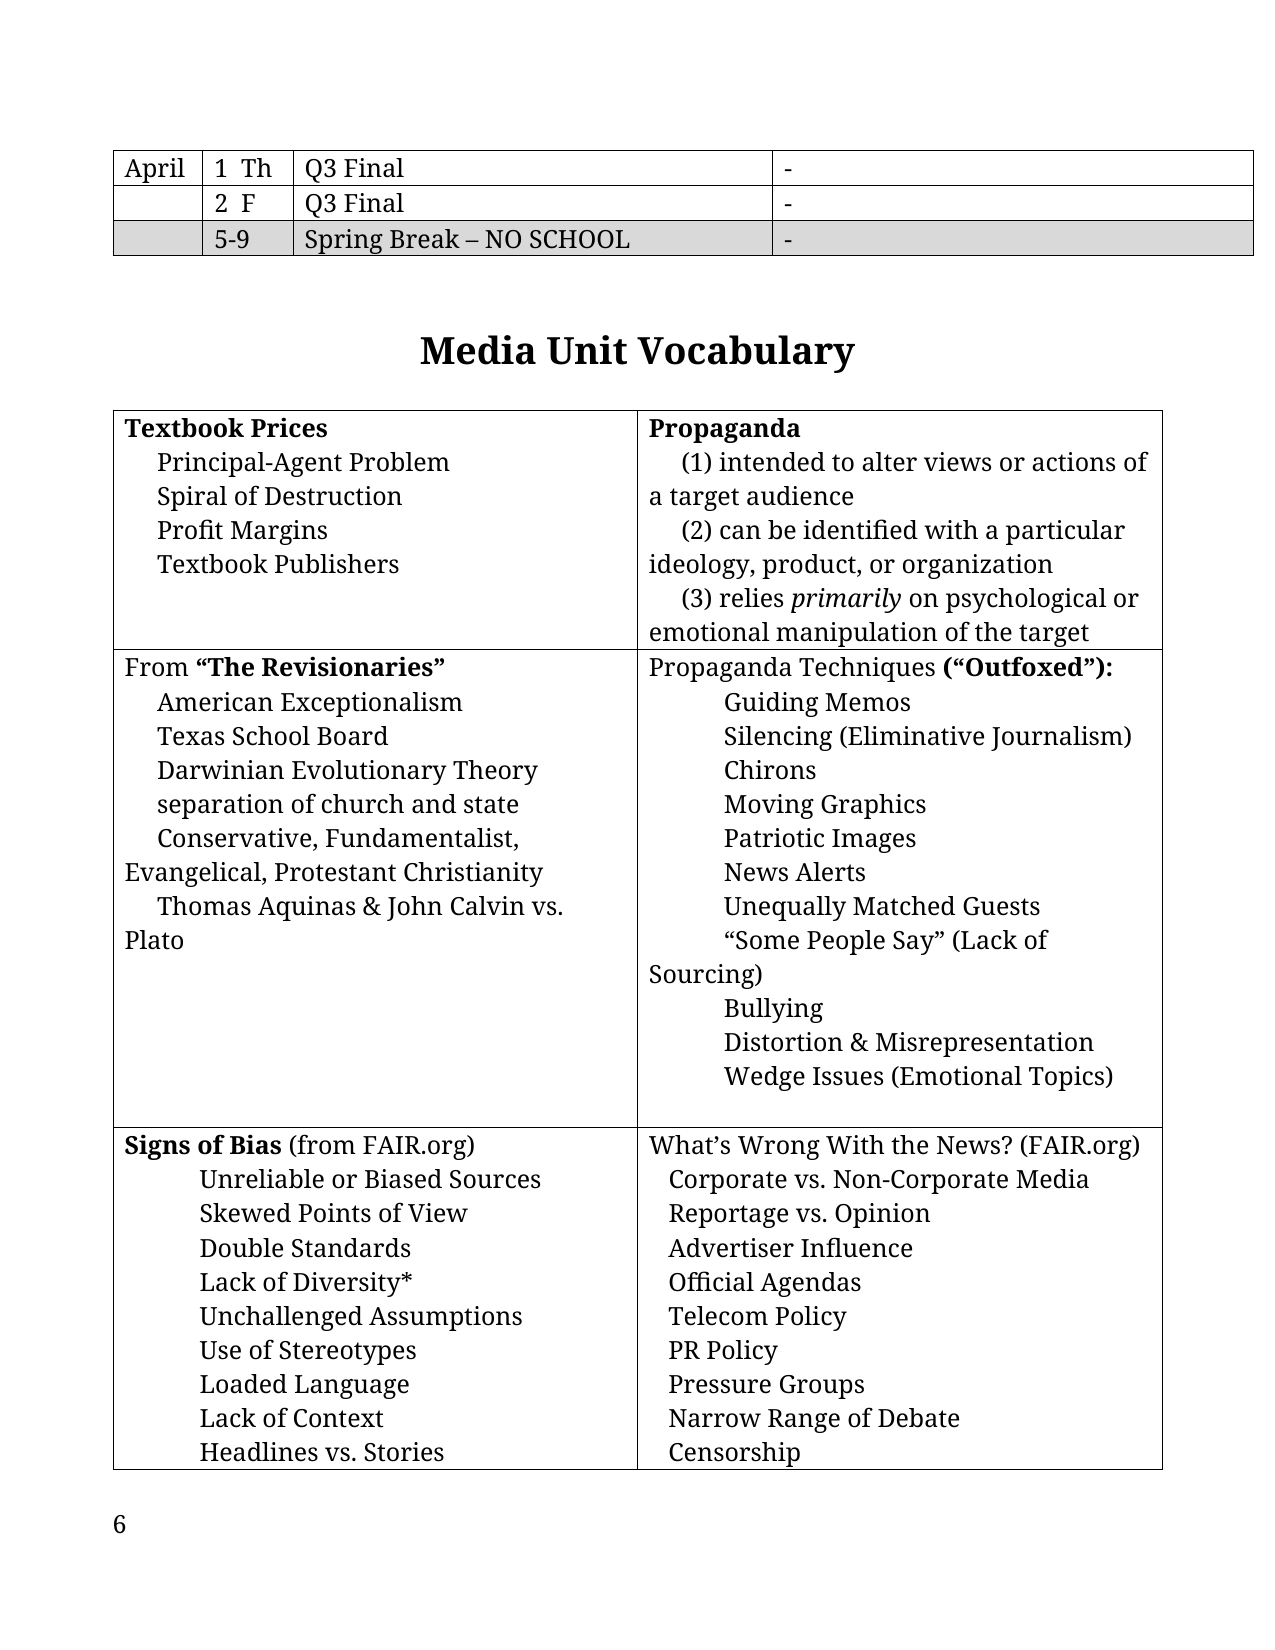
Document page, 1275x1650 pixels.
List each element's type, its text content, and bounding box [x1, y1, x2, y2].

table_cell 1 Th [203, 151, 293, 185]
table_cell From “The Revisionaries” American Exceptionalism Texas School Board Darwinian Evolutionary Theory separation of church and state Conservative, Fundamentalist, Evangelical, Protestant Christianity Thomas Aquinas & John Calvin vs. Plato [114, 650, 637, 1127]
table_cell - [773, 186, 1253, 220]
table_cell - [773, 221, 1253, 255]
table_header Textbook Prices Principal-Agent Problem Spiral of Destruction Profit Margins Textbook Publishers [114, 411, 637, 649]
table_cell Q3 Final [294, 151, 772, 185]
table_cell - [773, 151, 1253, 185]
table_cell Spring Break – NO SCHOOL [294, 221, 772, 255]
table_cell 2 F [203, 186, 293, 220]
table_cell Q3 Final [294, 186, 772, 220]
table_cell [638, 1128, 1162, 1469]
table_cell 5-9 [203, 221, 293, 255]
table_header Propaganda (1) intended to alter views or actions of a target audience (2) can be identified with a particular ideology, product, or organization (3) relies primarily on psychological or emotional manipulation of the target [638, 411, 1162, 649]
table_cell April [114, 151, 202, 185]
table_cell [114, 1128, 637, 1469]
table_cell [114, 221, 202, 255]
table_cell [114, 186, 202, 220]
text Media Unit Vocabulary [112, 324, 1162, 376]
table_cell Propaganda Techniques (“Outfoxed”): Guiding Memos Silencing (Eliminative Journalism) Chirons Moving Graphics Patriotic Images News Alerts Unequally Matched Guests “Some People Say” (Lack of Sourcing) Bullying Distortion & Misrepresentation Wedge Issues (Emotional Topics) [638, 650, 1162, 1127]
